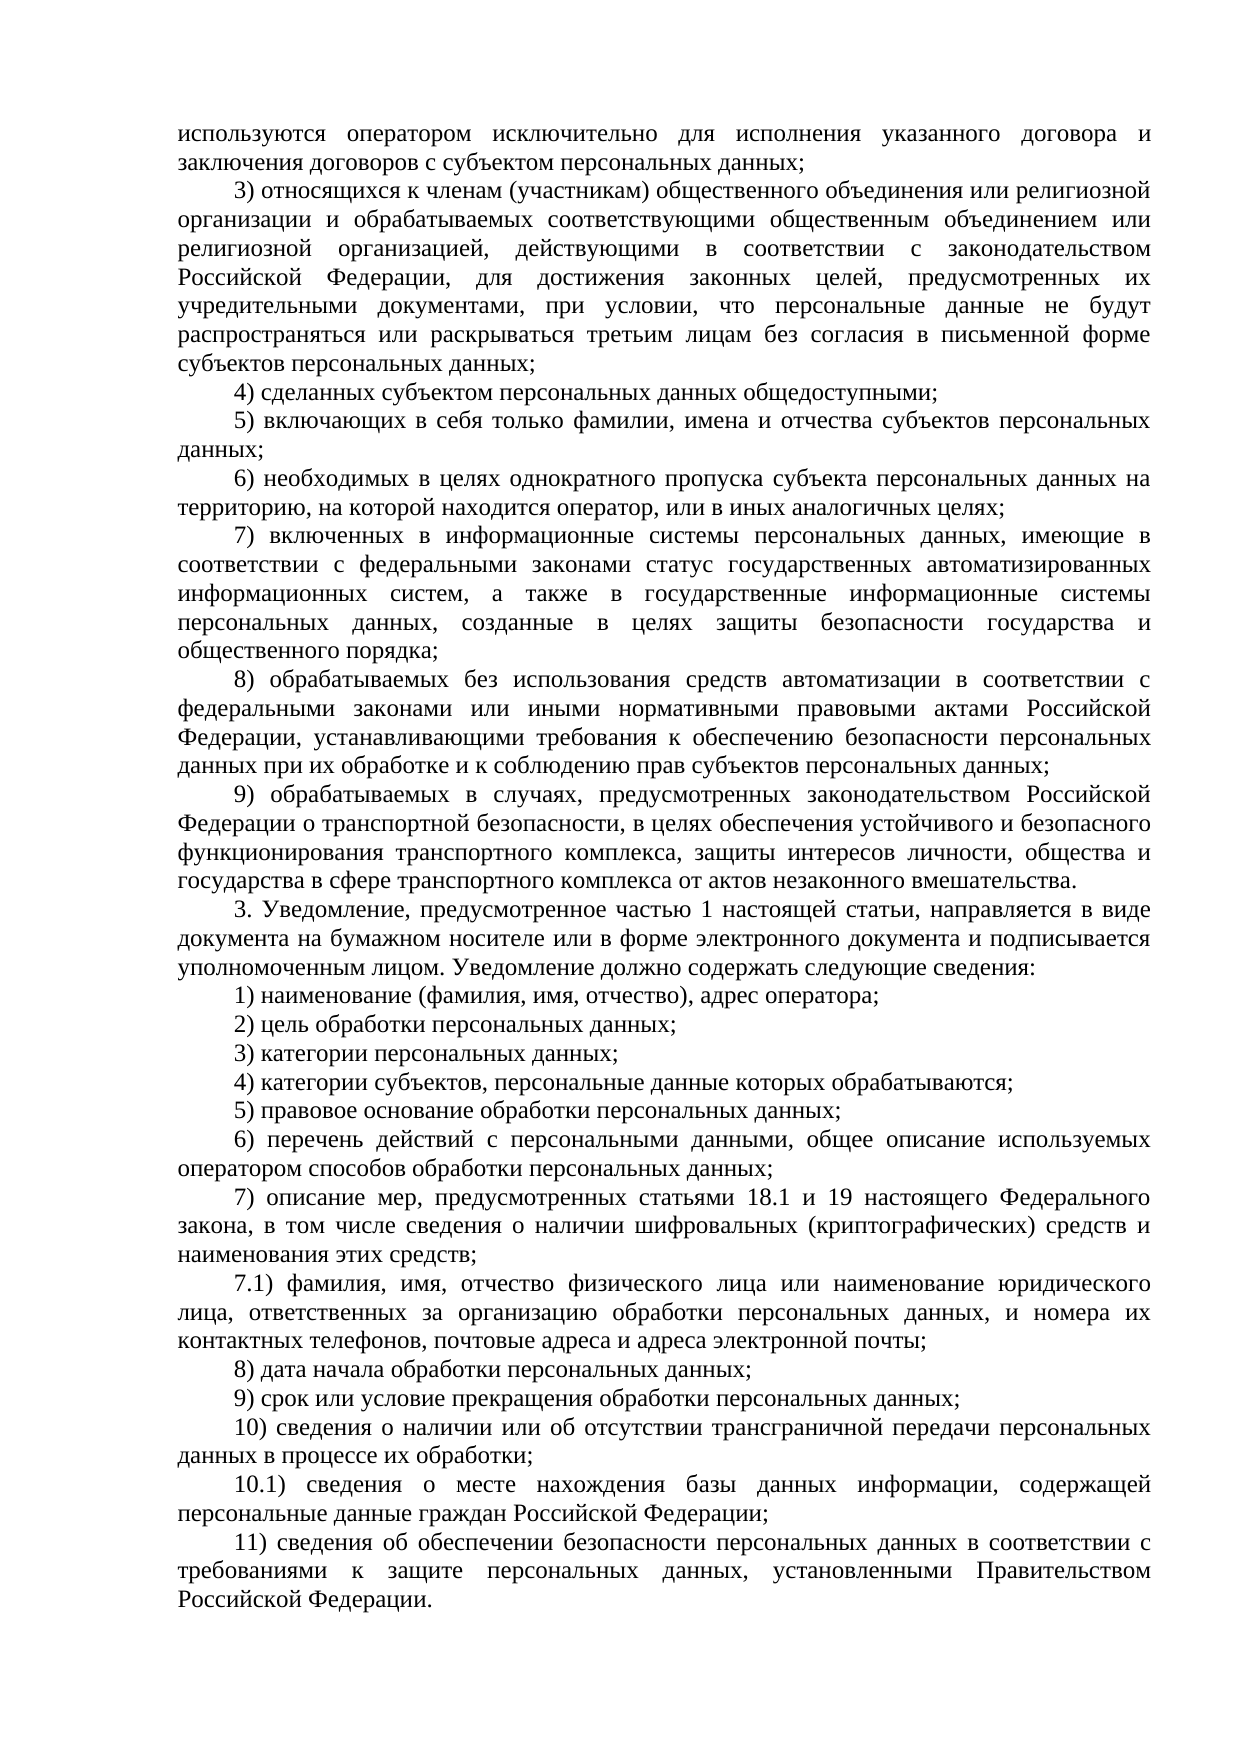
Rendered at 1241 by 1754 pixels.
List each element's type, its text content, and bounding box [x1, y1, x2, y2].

text 7.1) фамилия, имя, отчество физического лица или наименование юридического лица, ответственных за организацию обработки персональных данных, и номера их контактных телефонов, почтовые адреса и адреса электронной почты; [177, 1268, 1152, 1354]
text 4) сделанных субъектом персональных данных общедоступными; [177, 377, 1152, 406]
text 3. Уведомление, предусмотренное частью 1 настоящей статьи, направляется в виде документа на бумажном носителе или в форме электронного документа и подписывается уполномоченным лицом. Уведомление должно содержать следующие сведения: [177, 894, 1152, 981]
text 1) наименование (фамилия, имя, отчество), адрес оператора; [177, 981, 1152, 1009]
text 5) включающих в себя только фамилии, имена и отчества субъектов персональных данных; [177, 406, 1152, 463]
text 7) включенных в информационные системы персональных данных, имеющие в соответствии с федеральными законами статус государственных автоматизированных информационных систем, а также в государственные информационные системы персональных данных, созданные в целях защиты безопасности государства и общественного порядка; [177, 521, 1152, 664]
text 10.1) сведения о месте нахождения базы данных информации, содержащей персональные данные граждан Российской Федерации; [177, 1469, 1152, 1527]
text 6) перечень действий с персональными данными, общее описание используемых оператором способов обработки персональных данных; [177, 1124, 1152, 1182]
text 6) необходимых в целях однократного пропуска субъекта персональных данных на территорию, на которой находится оператор, или в иных аналогичных целях; [177, 463, 1152, 521]
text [177, 118, 1152, 176]
text 11) сведения об обеспечении безопасности персональных данных в соответствии с требованиями к защите персональных данных, установленными Правительством Российской Федерации. [177, 1527, 1152, 1613]
text 5) правовое основание обработки персональных данных; [177, 1096, 1152, 1124]
text 4) категории субъектов, персональные данные которых обрабатываются; [177, 1067, 1152, 1096]
text 8) обрабатываемых без использования средств автоматизации в соответствии с федеральными законами или иными нормативными правовыми актами Российской Федерации, устанавливающими требования к обеспечению безопасности персональных данных при их обработке и к соблюдению прав субъектов персональных данных; [177, 664, 1152, 779]
text 7) описание мер, предусмотренных статьями 18.1 и 19 настоящего Федерального закона, в том числе сведения о наличии шифровальных (криптографических) средств и наименования этих средств; [177, 1182, 1152, 1268]
text 2) цель обработки персональных данных; [177, 1009, 1152, 1038]
text 3) категории персональных данных; [177, 1038, 1152, 1067]
text 8) дата начала обработки персональных данных; [177, 1354, 1152, 1383]
text 10) сведения о наличии или об отсутствии трансграничной передачи персональных данных в процессе их обработки; [177, 1412, 1152, 1469]
text 3) относящихся к членам (участникам) общественного объединения или религиозной организации и обрабатываемых соответствующими общественным объединением или религиозной организацией, действующими в соответствии с законодательством Российской Федерации, для достижения законных целей, предусмотренных их учредительными документами, при условии, что персональные данные не будут распространяться или раскрываться третьим лицам без согласия в письменной форме субъектов персональных данных; [177, 176, 1152, 377]
text 9) срок или условие прекращения обработки персональных данных; [177, 1383, 1152, 1412]
text 9) обрабатываемых в случаях, предусмотренных законодательством Российской Федерации о транспортной безопасности, в целях обеспечения устойчивого и безопасного функционирования транспортного комплекса, защиты интересов личности, общества и государства в сфере транспортного комплекса от актов незаконного вмешательства. [177, 779, 1152, 894]
